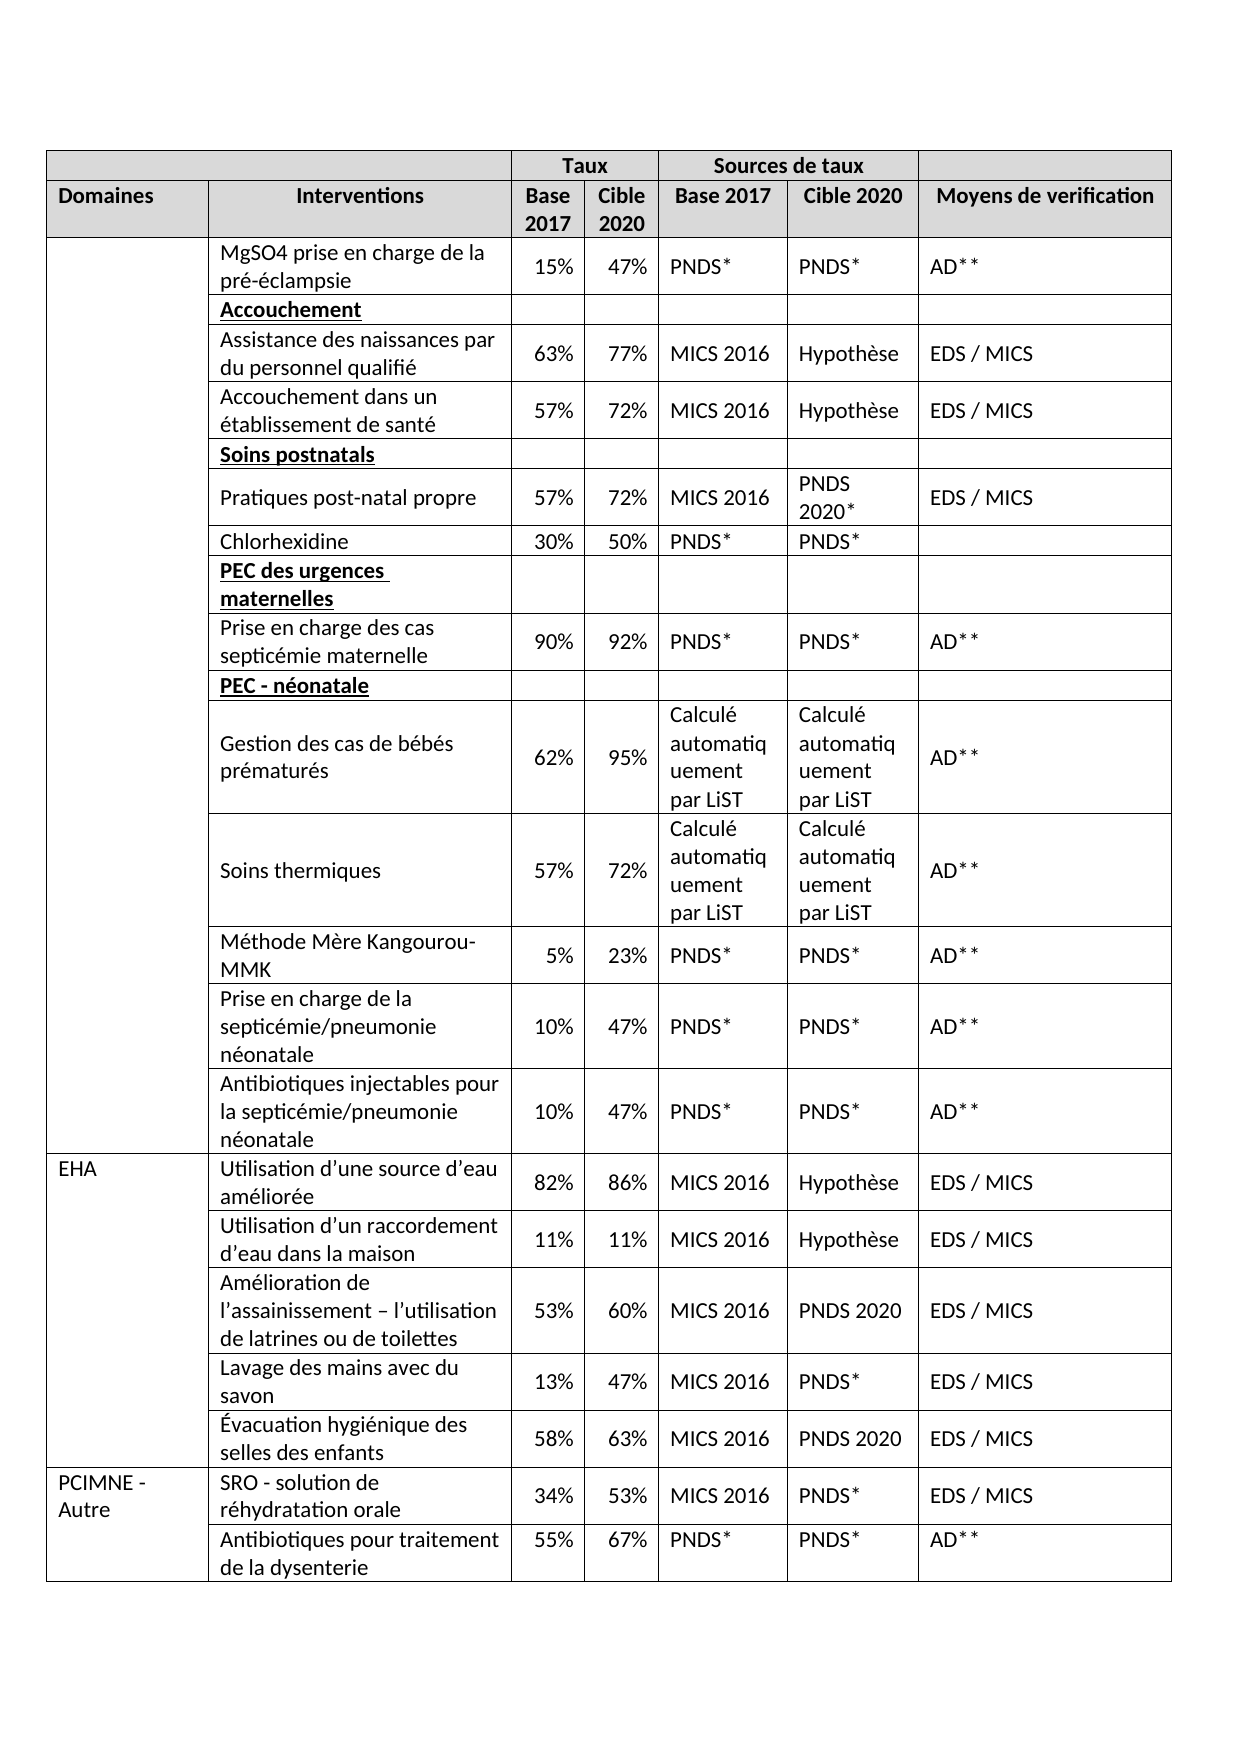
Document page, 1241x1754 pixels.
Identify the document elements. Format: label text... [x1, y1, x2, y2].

table_cell PNDS* [788, 1354, 918, 1409]
table_cell Cible 2020 [585, 181, 658, 237]
table_cell PNDS* [788, 1069, 918, 1153]
table_cell [585, 439, 658, 468]
table_cell 13% [512, 1354, 584, 1409]
table_cell Base 2017 [659, 181, 787, 237]
table_header [919, 151, 1171, 180]
table_cell Calculé automatiquement par LiST [659, 814, 787, 926]
table_cell 50% [585, 526, 658, 555]
table_cell PNDS* [659, 984, 787, 1068]
table_cell 34% [512, 1468, 584, 1524]
table_cell Utilisation d’une source d’eau améliorée [209, 1154, 511, 1210]
table_cell PCIMNE - Autre [47, 1468, 208, 1581]
table_cell Assistance des naissances par du personnel qualifié [209, 325, 511, 381]
table_cell Cible 2020 [788, 181, 918, 237]
table_cell 82% [512, 1154, 584, 1210]
table_cell EDS / MICS [919, 1268, 1171, 1352]
table_cell 63% [585, 1411, 658, 1467]
table_cell 11% [585, 1211, 658, 1267]
table_cell 72% [585, 382, 658, 438]
table_cell EDS / MICS [919, 1411, 1171, 1467]
table_cell 90% [512, 614, 584, 669]
table_cell Pratiques post-natal propre [209, 469, 511, 525]
table_cell 95% [585, 701, 658, 813]
table_cell PNDS* [659, 238, 787, 294]
table_cell 72% [585, 469, 658, 525]
table_cell PNDS 2020 [788, 1268, 918, 1352]
table_cell 10% [512, 984, 584, 1068]
table_cell EDS / MICS [919, 325, 1171, 381]
table_cell Prise en charge des cas septicémie maternelle [209, 614, 511, 669]
table_cell 86% [585, 1154, 658, 1210]
table_cell Hypothèse [788, 1211, 918, 1267]
table_cell EDS / MICS [919, 1154, 1171, 1210]
table_cell MICS 2016 [659, 1411, 787, 1467]
table_cell MICS 2016 [659, 382, 787, 438]
table_cell AD** [919, 1069, 1171, 1153]
table_cell 10% [512, 1069, 584, 1153]
table_cell [512, 671, 584, 699]
table_cell PEC des urgences maternelles [209, 556, 511, 612]
table_cell AD** [919, 238, 1171, 294]
table_cell SRO - solution de réhydratation orale [209, 1468, 511, 1524]
table_cell MICS 2016 [659, 1468, 787, 1524]
table_cell 5% [512, 927, 584, 983]
table_cell [788, 671, 918, 699]
table_cell AD** [919, 1525, 1171, 1581]
table_cell EDS / MICS [919, 1211, 1171, 1267]
table_cell [788, 556, 918, 612]
table_cell [659, 439, 787, 468]
table_cell Domaines [47, 181, 208, 237]
table_cell Soins postnatals [209, 439, 511, 468]
table_cell 55% [512, 1525, 584, 1581]
table_cell 47% [585, 1069, 658, 1153]
table_cell Accouchement dans un établissement de santé [209, 382, 511, 438]
table_cell AD** [919, 701, 1171, 813]
table_cell Prise en charge de la septicémie/pneumonie néonatale [209, 984, 511, 1068]
table_cell [585, 671, 658, 699]
table_cell MICS 2016 [659, 1354, 787, 1409]
table_cell EHA [47, 1154, 208, 1467]
table_cell 77% [585, 325, 658, 381]
table_cell [585, 295, 658, 324]
table_cell 47% [585, 238, 658, 294]
table_cell PEC - néonatale [209, 671, 511, 699]
table_cell Hypothèse [788, 1154, 918, 1210]
table_cell EDS / MICS [919, 469, 1171, 525]
table_cell MICS 2016 [659, 1211, 787, 1267]
table_cell [919, 526, 1171, 555]
table_cell MICS 2016 [659, 325, 787, 381]
table_cell 58% [512, 1411, 584, 1467]
table_cell 53% [585, 1468, 658, 1524]
table_cell Évacuation hygiénique des selles des enfants [209, 1411, 511, 1467]
table_cell [919, 295, 1171, 324]
table_cell PNDS* [659, 927, 787, 983]
table_cell 47% [585, 984, 658, 1068]
table_cell Soins thermiques [209, 814, 511, 926]
table_cell [919, 556, 1171, 612]
table_cell 23% [585, 927, 658, 983]
table_cell [788, 295, 918, 324]
table_cell Chlorhexidine [209, 526, 511, 555]
table_cell PNDS* [659, 526, 787, 555]
table_cell PNDS* [788, 1525, 918, 1581]
table_cell 63% [512, 325, 584, 381]
table_cell EDS / MICS [919, 1468, 1171, 1524]
table_cell Calculé automatiquement par LiST [788, 814, 918, 926]
table_cell Antibiotiques pour traitement de la dysenterie [209, 1525, 511, 1581]
table_cell [919, 671, 1171, 699]
table_cell 57% [512, 382, 584, 438]
table_cell MICS 2016 [659, 469, 787, 525]
table_cell Gestion des cas de bébés prématurés [209, 701, 511, 813]
table_cell 72% [585, 814, 658, 926]
table_header [47, 151, 511, 180]
table_cell AD** [919, 984, 1171, 1068]
table_cell MICS 2016 [659, 1154, 787, 1210]
table_cell Calculé automatiquement par LiST [659, 701, 787, 813]
table_cell AD** [919, 927, 1171, 983]
table_cell Amélioration de l’assainissement – l’utilisation de latrines ou de toilettes [209, 1268, 511, 1352]
table_cell EDS / MICS [919, 1354, 1171, 1409]
table_cell Base 2017 [512, 181, 584, 237]
table_cell AD** [919, 614, 1171, 669]
table_header Sources de taux [659, 151, 918, 180]
table_cell EDS / MICS [919, 382, 1171, 438]
table_cell Utilisation d’un raccordement d’eau dans la maison [209, 1211, 511, 1267]
table_cell 15% [512, 238, 584, 294]
table_cell 30% [512, 526, 584, 555]
table_cell [919, 439, 1171, 468]
table_cell MICS 2016 [659, 1268, 787, 1352]
table_cell Interventions [209, 181, 511, 237]
table_cell PNDS 2020* [788, 469, 918, 525]
table_cell AD** [919, 814, 1171, 926]
table_cell [659, 295, 787, 324]
table_cell Moyens de verification [919, 181, 1171, 237]
table_cell 62% [512, 701, 584, 813]
table_cell PNDS* [788, 1468, 918, 1524]
table_cell 47% [585, 1354, 658, 1409]
table_cell PNDS* [788, 526, 918, 555]
table_cell Calculé automatiquement par LiST [788, 701, 918, 813]
table_cell PNDS* [659, 614, 787, 669]
table_cell PNDS* [788, 927, 918, 983]
table_cell MgSO4 prise en charge de la pré-éclampsie [209, 238, 511, 294]
table_cell 53% [512, 1268, 584, 1352]
table_cell [512, 295, 584, 324]
table_cell Accouchement [209, 295, 511, 324]
table_cell PNDS* [788, 984, 918, 1068]
table_cell Hypothèse [788, 325, 918, 381]
table_cell [659, 671, 787, 699]
table_cell PNDS* [659, 1525, 787, 1581]
table_cell 11% [512, 1211, 584, 1267]
table_cell [788, 439, 918, 468]
table_cell 57% [512, 814, 584, 926]
table_cell Lavage des mains avec du savon [209, 1354, 511, 1409]
table_cell PNDS* [659, 1069, 787, 1153]
table_header Taux [512, 151, 658, 180]
table_cell 60% [585, 1268, 658, 1352]
table_cell [512, 556, 584, 612]
table_cell Hypothèse [788, 382, 918, 438]
table_cell Méthode Mère Kangourou- MMK [209, 927, 511, 983]
table_cell [659, 556, 787, 612]
table_cell [512, 439, 584, 468]
table_cell 92% [585, 614, 658, 669]
table_cell Antibiotiques injectables pour la septicémie/pneumonie néonatale [209, 1069, 511, 1153]
table_cell 67% [585, 1525, 658, 1581]
table_cell PNDS* [788, 614, 918, 669]
table_cell [585, 556, 658, 612]
table_cell PNDS 2020 [788, 1411, 918, 1467]
table_cell 57% [512, 469, 584, 525]
table_cell PNDS* [788, 238, 918, 294]
